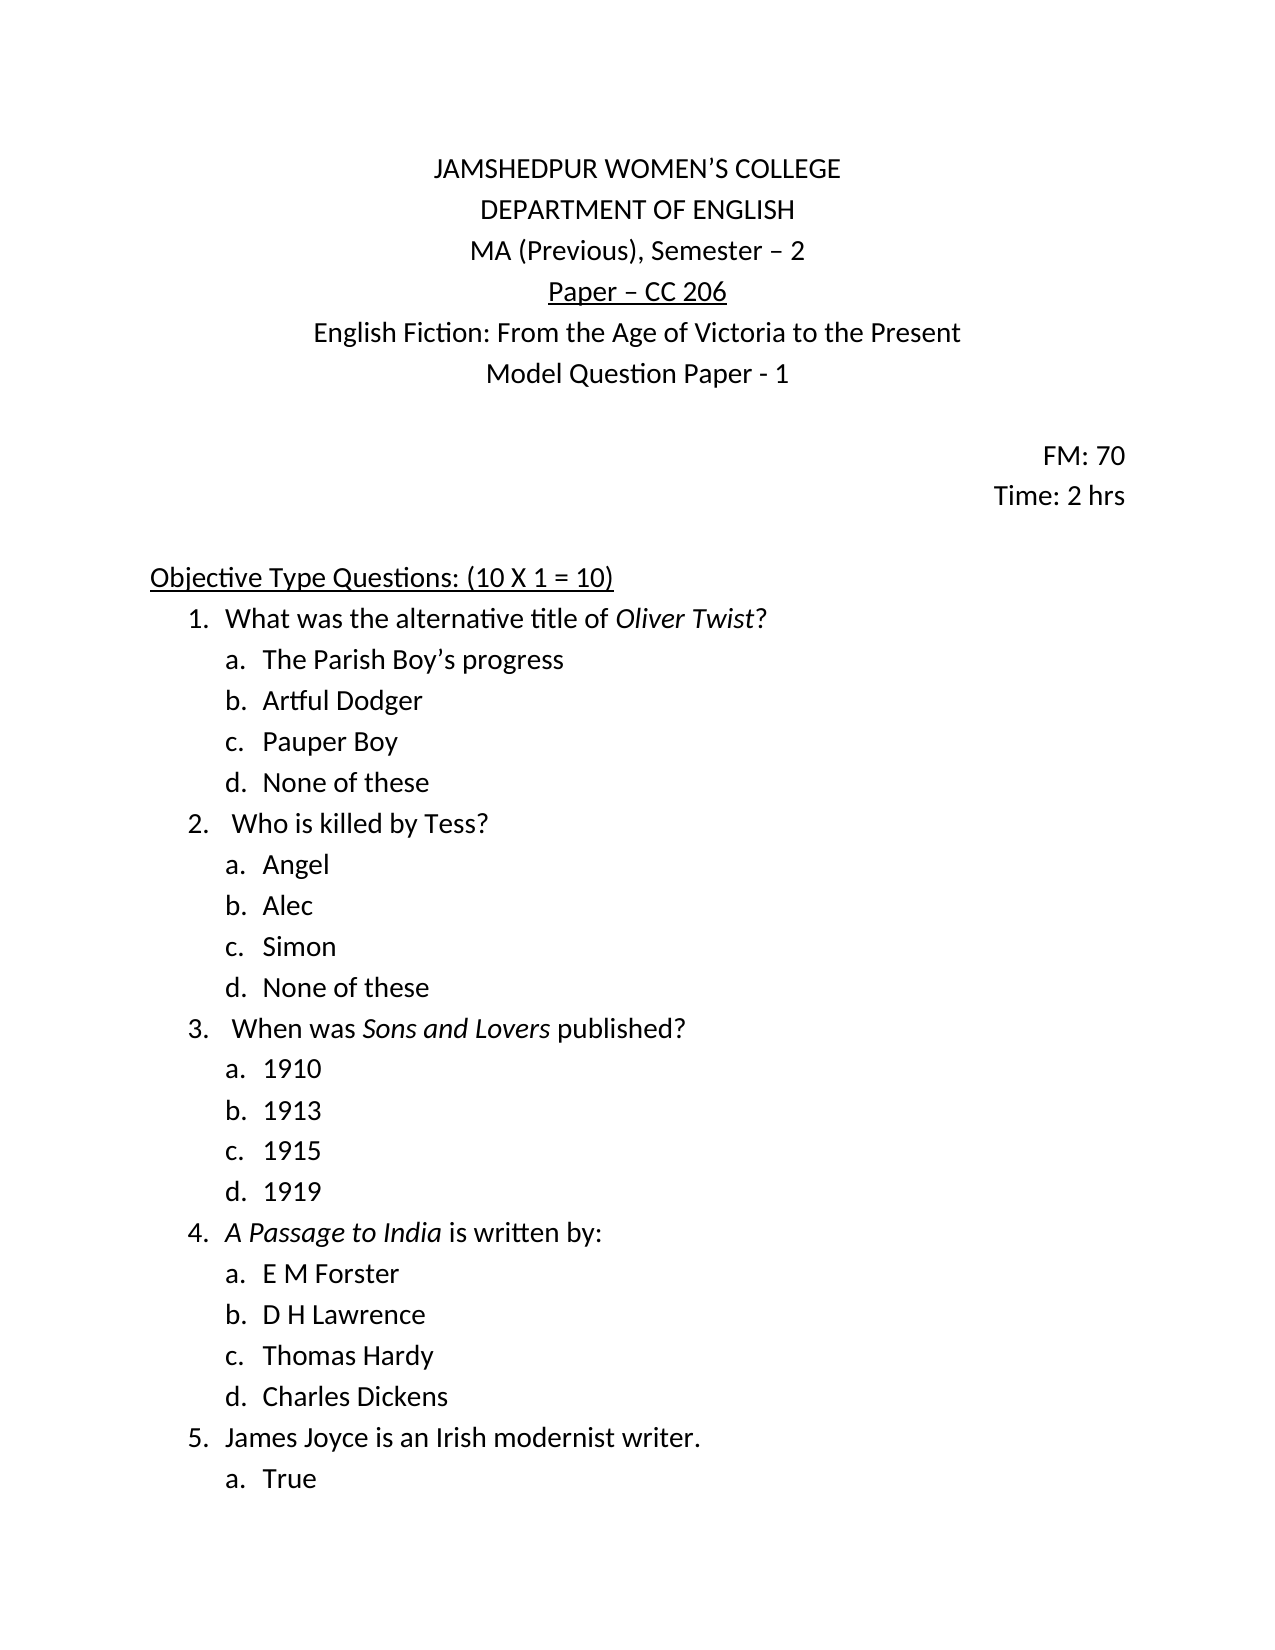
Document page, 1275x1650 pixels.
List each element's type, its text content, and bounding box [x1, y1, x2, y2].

list Pauper Boy [225, 723, 1125, 759]
list D H Lawrence [225, 1296, 1125, 1332]
list The Parish Boy’s progress [225, 641, 1125, 677]
text Paper – CC 206 [150, 273, 1125, 308]
list E M Forster [225, 1255, 1125, 1291]
list 1913 [225, 1092, 1125, 1127]
text FM: 70 [150, 437, 1125, 472]
list What was the alternative title of Oliver Twist? [187, 600, 1125, 636]
list 1910 [225, 1051, 1125, 1086]
list None of these [225, 969, 1125, 1004]
list Angel [225, 846, 1125, 882]
list Alec [225, 887, 1125, 922]
text DEPARTMENT OF ENGLISH [150, 191, 1125, 227]
list None of these [225, 764, 1125, 800]
list True [225, 1460, 1125, 1496]
list James Joyce is an Irish modernist writer. [187, 1419, 1125, 1455]
text Model Question Paper - 1 [150, 355, 1125, 390]
text Time: 2 hrs [150, 477, 1125, 513]
list 1919 [225, 1173, 1125, 1209]
text Objective Type Questions: (10 X 1 = 10) [150, 559, 1125, 595]
list Simon [225, 928, 1125, 963]
list 1915 [225, 1132, 1125, 1168]
list Artful Dodger [225, 682, 1125, 718]
text English Fiction: From the Age of Victoria to the Present [150, 314, 1125, 349]
list A Passage to India is written by: [187, 1214, 1125, 1250]
list When was Sons and Lovers published? [187, 1010, 1125, 1045]
text MA (Previous), Semester – 2 [150, 232, 1125, 267]
list Charles Dickens [225, 1378, 1125, 1414]
text JAMSHEDPUR WOMEN’S COLLEGE [150, 150, 1125, 186]
list Who is killed by Tess? [187, 805, 1125, 841]
list Thomas Hardy [225, 1337, 1125, 1373]
